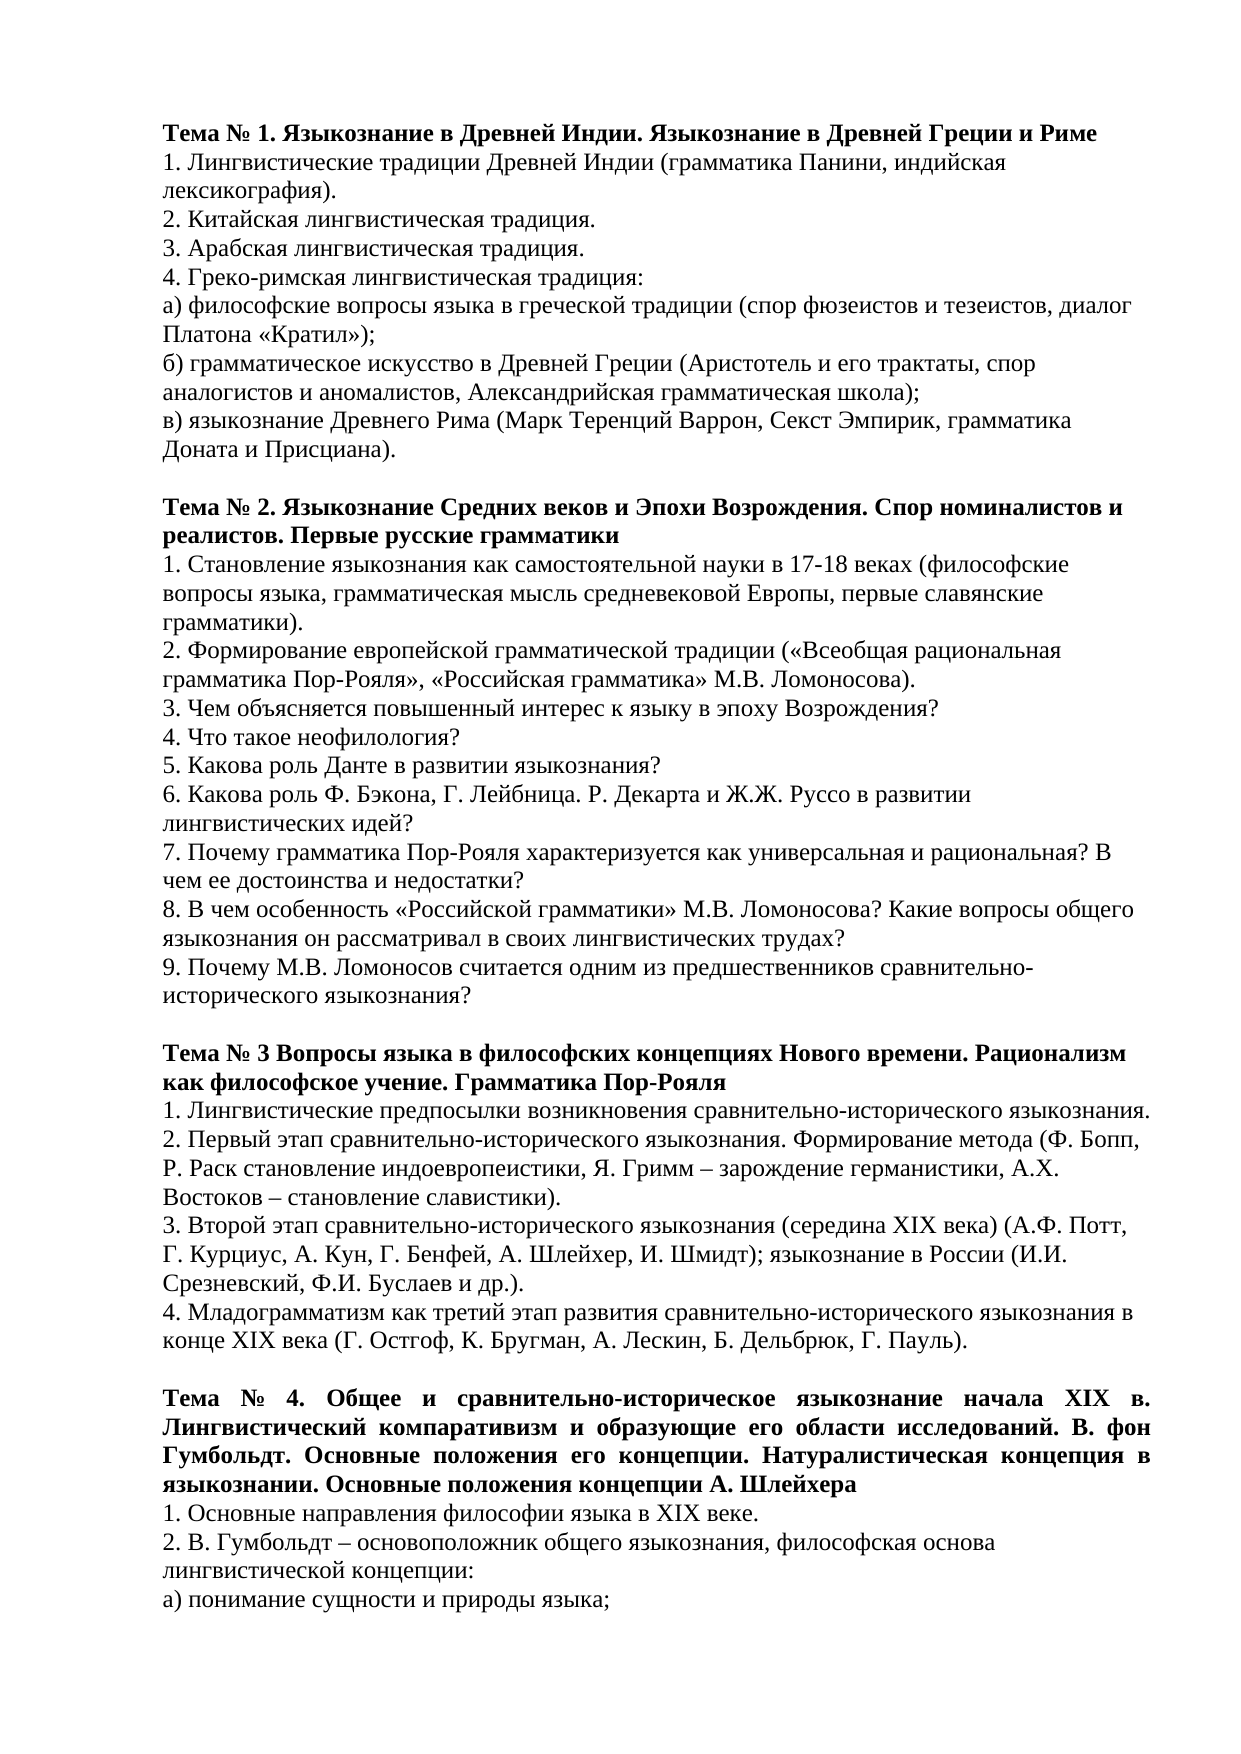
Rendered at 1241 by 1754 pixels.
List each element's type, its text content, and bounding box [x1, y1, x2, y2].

text 4. Что такое неофилология? [162, 722, 1152, 751]
text 3. Арабская лингвистическая традиция. [162, 233, 1152, 262]
text 2. В. Гумбольдт – основоположник общего языкознания, философская основа лингвистической концепции: [162, 1527, 1152, 1584]
text 6. Какова роль Ф. Бэкона, Г. Лейбница. Р. Декарта и Ж.Ж. Руссо в развитии лингвистических идей? [162, 779, 1152, 837]
text 1. Основные направления философии языка в XIX веке. [162, 1498, 1152, 1527]
text Тема № 1. Языкознание в Древней Индии. Языкознание в Древней Греции и Риме [162, 118, 1152, 147]
text Тема № 4. Общее и сравнительно-историческое языкознание начала XIX в. Лингвистический компаративизм и образующие его области исследований. В. фон Гумбольдт. Основные положения его концепции. Натуралистическая концепция в языкознании. Основные положения концепции А. Шлейхера [162, 1383, 1152, 1498]
text 2. Формирование европейской грамматической традиции («Всеобщая рациональная грамматика Пор-Рояля», «Российская грамматика» М.В. Ломоносова). [162, 636, 1152, 693]
text 5. Какова роль Данте в развитии языкознания? [162, 751, 1152, 779]
text 1. Лингвистические предпосылки возникновения сравнительно-исторического языкознания. [162, 1096, 1152, 1124]
text Тема № 2. Языкознание Средних веков и Эпохи Возрождения. Спор номиналистов и реалистов. Первые русские грамматики [162, 492, 1152, 549]
text 2. Китайская лингвистическая традиция. [162, 204, 1152, 233]
text 1. Лингвистические традиции Древней Индии (грамматика Панини, индийская лексикография). [162, 147, 1152, 204]
text б) грамматическое искусство в Древней Греции (Аристотель и его трактаты, спор аналогистов и аномалистов, Александрийская грамматическая школа); [162, 348, 1152, 406]
text а) философские вопросы языка в греческой традиции (спор фюзеистов и тезеистов, диалог Платона «Кратил»); [162, 291, 1152, 348]
text 7. Почему грамматика Пор-Рояля характеризуется как универсальная и рациональная? В чем ее достоинства и недостатки? [162, 837, 1152, 894]
text 3. Второй этап сравнительно-исторического языкознания (середина XIX века) (А.Ф. Потт, Г. Курциус, А. Кун, Г. Бенфей, А. Шлейхер, И. Шмидт); языкознание в России (И.И. Срезневский, Ф.И. Буслаев и др.). [162, 1211, 1152, 1297]
text 4. Младограмматизм как третий этап развития сравнительно-исторического языкознания в конце XIX века (Г. Остгоф, К. Бругман, А. Лескин, Б. Дельбрюк, Г. Пауль). [162, 1297, 1152, 1354]
text 8. В чем особенность «Российской грамматики» М.В. Ломоносова? Какие вопросы общего языкознания он рассматривал в своих лингвистических трудах? [162, 894, 1152, 952]
text 3. Чем объясняется повышенный интерес к языку в эпоху Возрождения? [162, 693, 1152, 722]
text а) понимание сущности и природы языка; [162, 1584, 1152, 1613]
text 9. Почему М.В. Ломоносов считается одним из предшественников сравнительно-исторического языкознания? [162, 952, 1152, 1009]
text 4. Греко-римская лингвистическая традиция: [162, 262, 1152, 291]
text 2. Первый этап сравнительно-исторического языкознания. Формирование метода (Ф. Бопп, Р. Раск становление индоевропеистики, Я. Гримм – зарождение германистики, А.Х. Востоков – становление славистики). [162, 1124, 1152, 1211]
text в) языкознание Древнего Рима (Марк Теренций Варрон, Секст Эмпирик, грамматика Доната и Присциана). [162, 406, 1152, 463]
text Тема № 3 Вопросы языка в философских концепциях Нового времени. Рационализм как философское учение. Грамматика Пор-Рояля [162, 1038, 1152, 1096]
text 1. Становление языкознания как самостоятельной науки в 17-18 веках (философские вопросы языка, грамматическая мысль средневековой Европы, первые славянские грамматики). [162, 549, 1152, 636]
